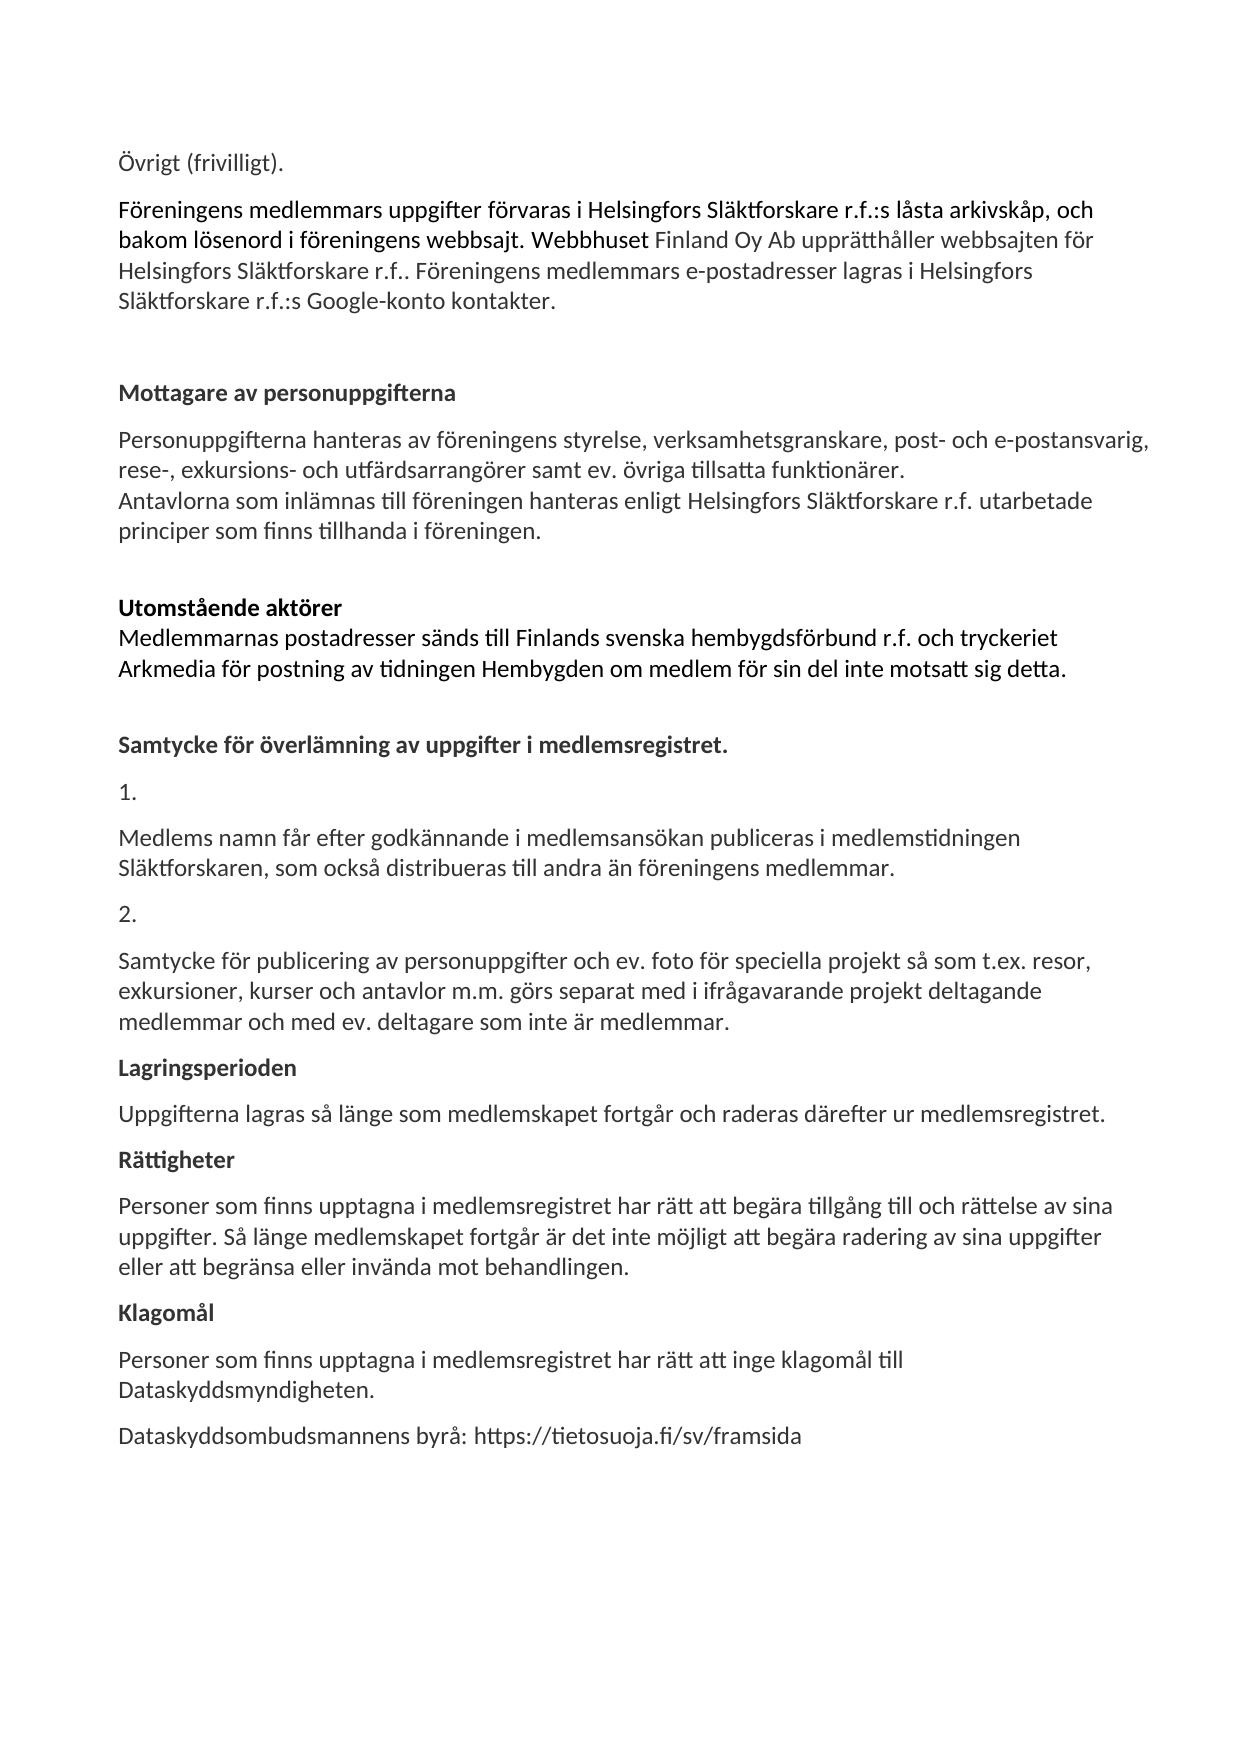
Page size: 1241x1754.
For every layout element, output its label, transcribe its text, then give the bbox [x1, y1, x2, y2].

text Personer som finns upptagna i medlemsregistret har rätt att begära tillgång till och rättelse av sina uppgifter. Så länge medlemskapet fortgår är det inte möjligt att begära radering av sina uppgifter eller att begränsa eller invända mot behandlingen. [118, 1190, 1122, 1282]
text Lagringsperioden [118, 1052, 1122, 1082]
text Föreningens medlemmars uppgifter förvaras i Helsingfors Släktforskare r.f.:s låsta arkivskåp, och bakom lösenord i föreningens webbsajt. Webbhuset Finland Oy Ab upprätthåller webbsajten för Helsingfors Släktforskare r.f.. Föreningens medlemmars e-postadresser lagras i Helsingfors Släktforskare r.f.:s Google-konto kontakter. [118, 194, 1122, 316]
text Medlemmarnas postadresser sänds till Finlands svenska hembygdsförbund r.f. och tryckeriet Arkmedia för postning av tidningen Hembygden om medlem för sin del inte motsatt sig detta. [118, 622, 1122, 683]
text Samtycke för överlämning av uppgifter i medlemsregistret. [118, 730, 1122, 760]
text 2. [118, 899, 1122, 929]
text Dataskyddsombudsmannens byrå: https://tietosuoja.fi/sv/framsida [118, 1420, 1122, 1451]
text Klagomål [118, 1298, 1122, 1328]
text Övrigt (frivilligt). [118, 148, 1122, 178]
text 1. [118, 776, 1122, 806]
text Samtycke för publicering av personuppgifter och ev. foto för speciella projekt så som t.ex. resor, exkursioner, kurser och antavlor m.m. görs separat med i ifrågavarande projekt deltagande medlemmar och med ev. deltagare som inte är medlemmar. [118, 945, 1122, 1036]
text Personuppgifterna hanteras av föreningens styrelse, verksamhetsgranskare, post- och e-postansvarig, rese-, exkursions- och utfärdsarrangörer samt ev. övriga tillsatta funktionärer. [118, 424, 1152, 485]
text Uppgifterna lagras så länge som medlemskapet fortgår och raderas därefter ur medlemsregistret. [118, 1098, 1122, 1129]
text Personer som finns upptagna i medlemsregistret har rätt att inge klagomål till Dataskyddsmyndigheten. [118, 1344, 1122, 1405]
text Mottagare av personuppgifterna [118, 378, 1122, 408]
text Antavlorna som inlämnas till föreningen hanteras enligt Helsingfors Släktforskare r.f. utarbetade principer som finns tillhanda i föreningen. [118, 485, 1122, 546]
text Rättigheter [118, 1144, 1122, 1175]
text Medlems namn får efter godkännande i medlemsansökan publiceras i medlemstidningen Släktforskaren, som också distribueras till andra än föreningens medlemmar. [118, 822, 1122, 883]
text Utomstående aktörer [118, 592, 1122, 622]
